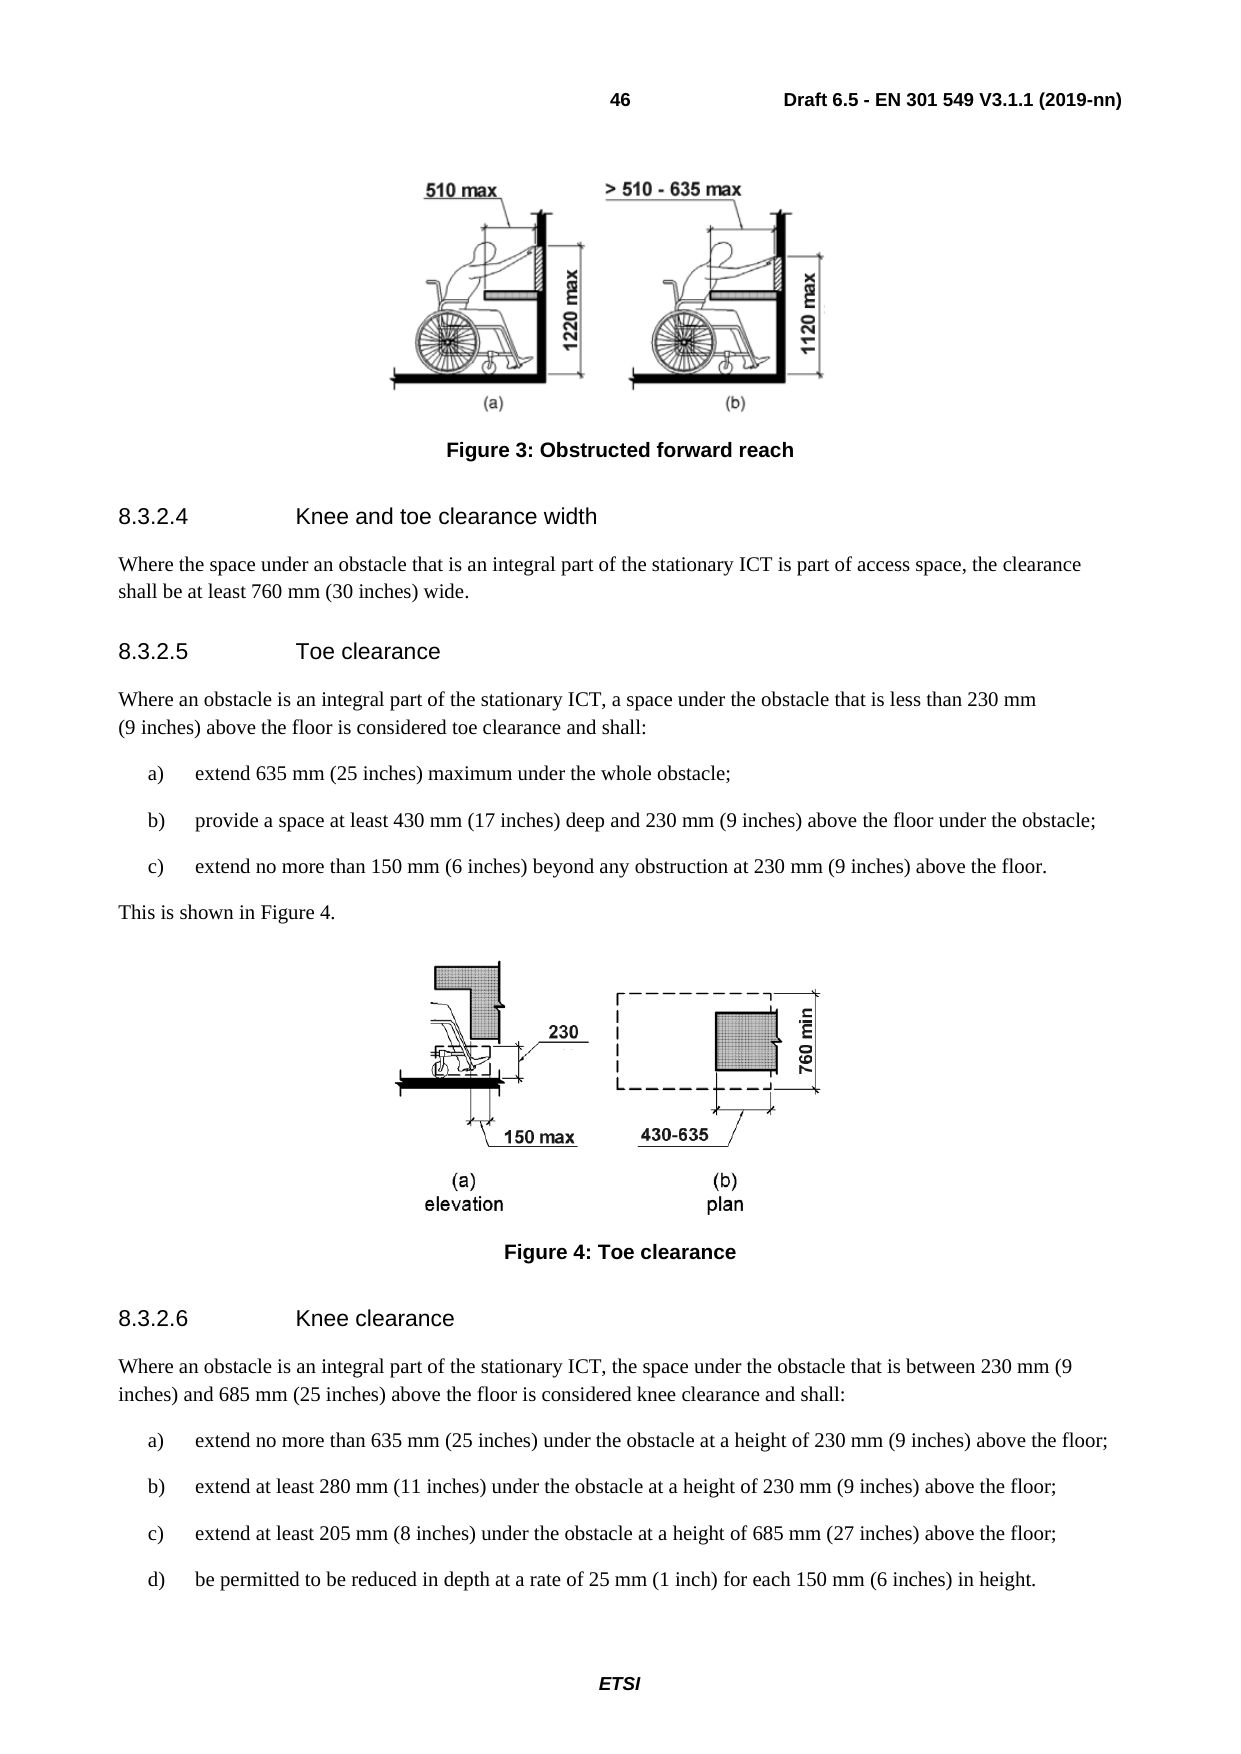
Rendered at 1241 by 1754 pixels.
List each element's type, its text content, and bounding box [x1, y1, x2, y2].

text Where an obstacle is an integral part of the stationary ICT, a space under the obstacle that is less than 230 mm (9 inches) above the floor is considered toe clearance and shall: [118, 687, 1122, 739]
text be permitted to be reduced in depth at a rate of 25 mm (1 inch) for each 150 mm (6 inches) in height. [148, 1567, 1122, 1591]
text extend no more than 150 mm (6 inches) beyond any obstruction at 230 mm (9 inches) above the floor. [148, 854, 1122, 878]
subtitle 8.3.2.4 Knee and toe clearance width [118, 503, 1122, 529]
picture [368, 180, 872, 416]
text extend at least 205 mm (8 inches) under the obstacle at a height of 685 mm (27 inches) above the floor; [148, 1521, 1122, 1545]
subtitle 8.3.2.6 Knee clearance [118, 1305, 1122, 1331]
text Figure 3: Obstructed forward reach [118, 438, 1122, 462]
text Where an obstacle is an integral part of the stationary ICT, the space under the obstacle that is between 230 mm (9 inches) and 685 mm (25 inches) above the floor is considered knee clearance and shall: [118, 1354, 1122, 1406]
text Where the space under an obstacle that is an integral part of the stationary ICT is part of access space, the clearance shall be at least 760 mm (30 inches) wide. [118, 552, 1122, 603]
list extend no more than 635 mm (25 inches) under the obstacle at a height of 230 mm (9 inches) above the floor; [148, 1428, 1122, 1452]
list extend 635 mm (25 inches) maximum under the whole obstacle; [148, 761, 1122, 785]
text This is shown in Figure 4. [118, 900, 1122, 924]
text provide a space at least 430 mm (17 inches) deep and 230 mm (9 inches) above the floor under the obstacle; [148, 807, 1122, 832]
text extend at least 280 mm (11 inches) under the obstacle at a height of 230 mm (9 inches) above the floor; [148, 1474, 1122, 1498]
subtitle 8.3.2.5 Toe clearance [118, 638, 1122, 664]
text Figure 4: Toe clearance [118, 1240, 1122, 1264]
picture [315, 952, 925, 1218]
